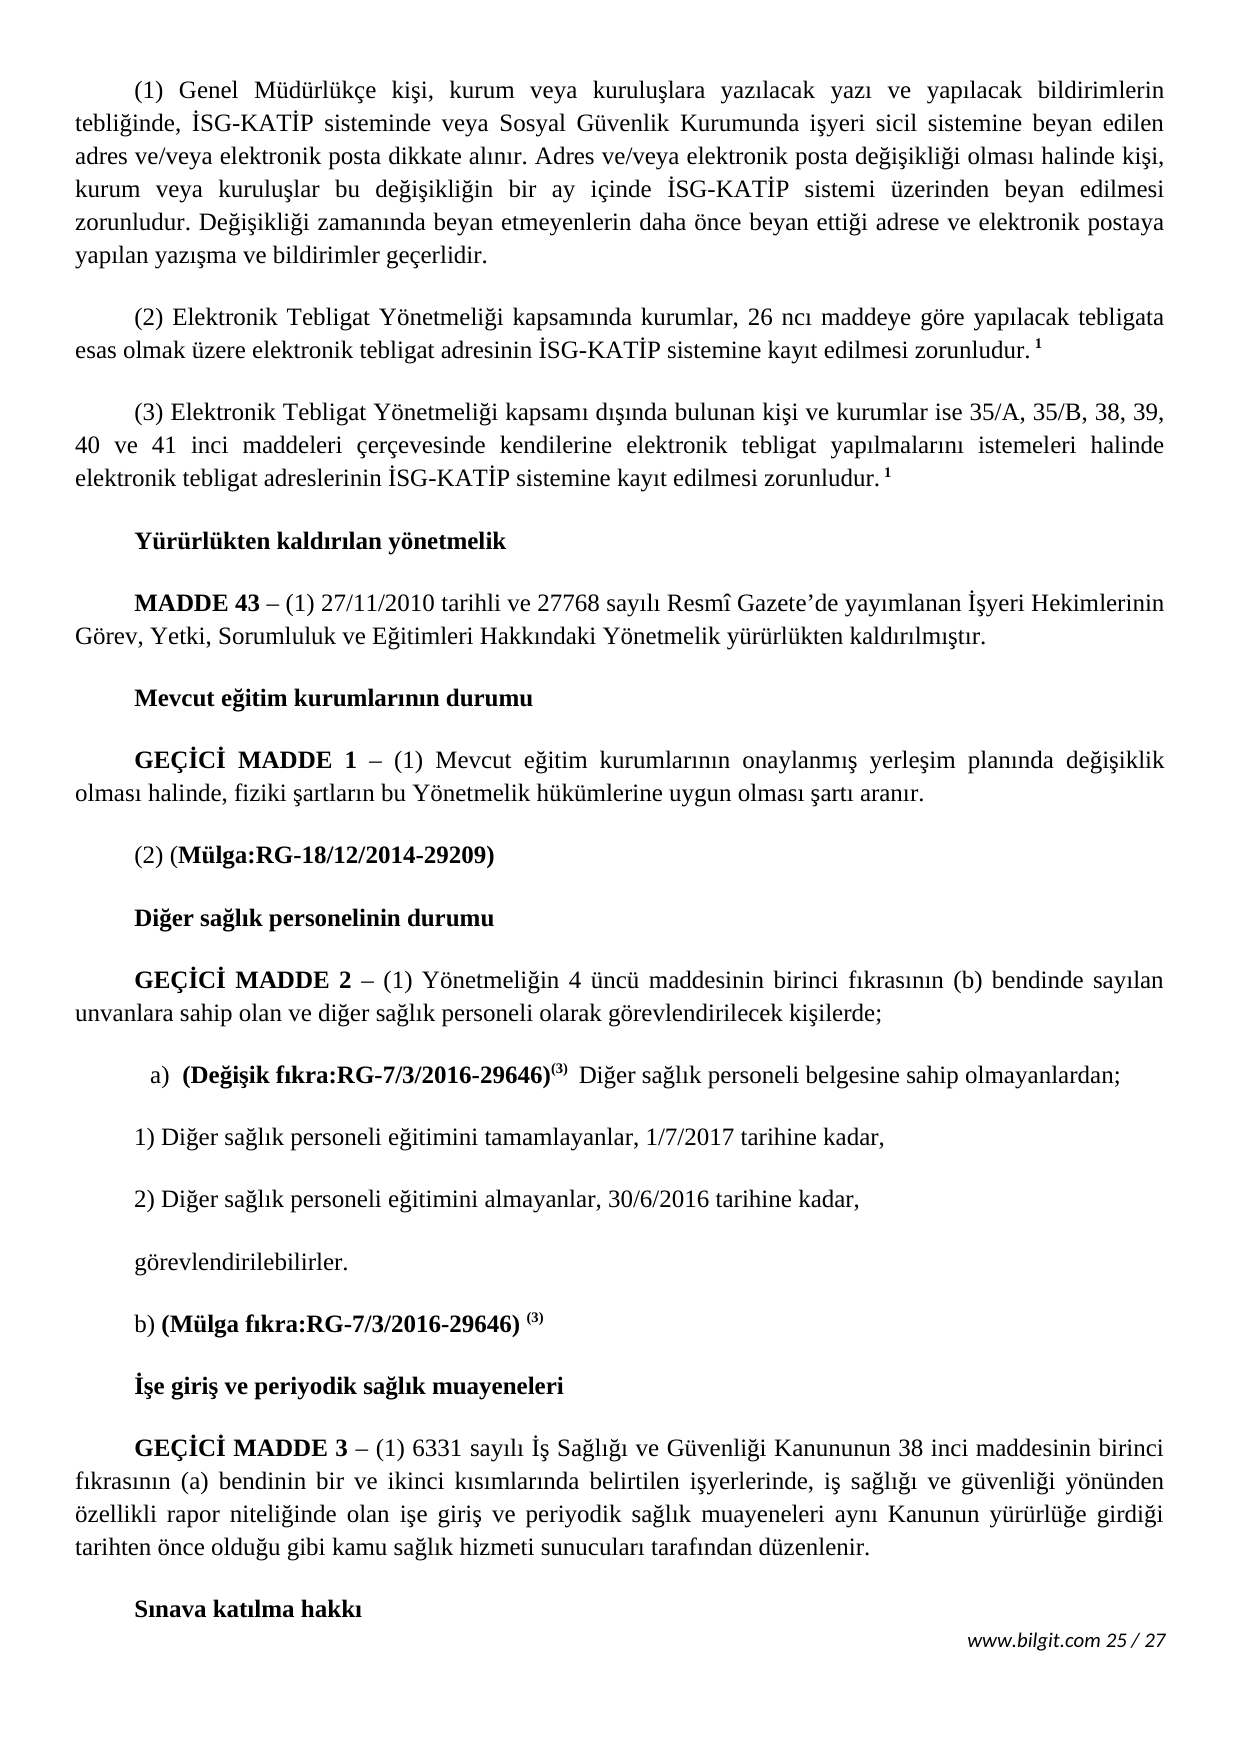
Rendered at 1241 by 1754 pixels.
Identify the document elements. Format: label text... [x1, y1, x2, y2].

text Mevcut eğitim kurumlarının durumu [75, 683, 1165, 712]
text Diğer sağlık personelinin durumu [75, 903, 1165, 931]
text Sınava katılma hakkı [75, 1594, 1165, 1623]
text (2) (Mülga:RG-18/12/2014-29209) [75, 841, 1165, 869]
text 1) Diğer sağlık personeli eğitimini tamamlayanlar, 1/7/2017 tarihine kadar, [75, 1122, 1165, 1151]
text GEÇİCİ MADDE 1 – (1) Mevcut eğitim kurumlarının onaylanmış yerleşim planında değişiklik olması halinde, fiziki şartların bu Yönetmelik hükümlerine uygun olması şartı aranır. [75, 745, 1165, 807]
text (2) Elektronik Tebligat Yönetmeliği kapsamında kurumlar, 26 ncı maddeye göre yapılacak tebligata esas olmak üzere elektronik tebligat adresinin İSG-KATİP sistemine kayıt edilmesi zorunludur. 1 [75, 302, 1165, 364]
text GEÇİCİ MADDE 3 – (1) 6331 sayılı İş Sağlığı ve Güvenliği Kanununun 38 inci maddesinin birinci fıkrasının (a) bendinin bir ve ikinci kısımlarında belirtilen işyerlerinde, iş sağlığı ve güvenliği yönünden özellikli rapor niteliğinde olan işe giriş ve periyodik sağlık muayeneleri aynı Kanunun yürürlüğe girdiği tarihten önce olduğu gibi kamu sağlık hizmeti sunucuları tarafından düzenlenir. [75, 1433, 1165, 1561]
text (1) Genel Müdürlükçe kişi, kurum veya kuruluşlara yazılacak yazı ve yapılacak bildirimlerin tebliğinde, İSG-KATİP sisteminde veya Sosyal Güvenlik Kurumunda işyeri sicil sistemine beyan edilen adres ve/veya elektronik posta dikkate alınır. Adres ve/veya elektronik posta değişikliği olması halinde kişi, kurum veya kuruluşlar bu değişikliğin bir ay içinde İSG-KATİP sistemi üzerinden beyan edilmesi zorunludur. Değişikliği zamanında beyan etmeyenlerin daha önce beyan ettiği adrese ve elektronik postaya yapılan yazışma ve bildirimler geçerlidir. [75, 75, 1165, 269]
text görevlendirilebilirler. [134, 1247, 1165, 1275]
text Yürürlükten kaldırılan yönetmelik [75, 526, 1165, 554]
text 2) Diğer sağlık personeli eğitimini almayanlar, 30/6/2016 tarihine kadar, [75, 1184, 1165, 1213]
text a) (Değişik fıkra:RG-7/3/2016-29646)(3) Diğer sağlık personeli belgesine sahip olmayanlardan; [75, 1060, 1165, 1089]
text GEÇİCİ MADDE 2 – (1) Yönetmeliğin 4 üncü maddesinin birinci fıkrasının (b) bendinde sayılan unvanlara sahip olan ve diğer sağlık personeli olarak görevlendirilecek kişilerde; [75, 965, 1165, 1027]
text İşe giriş ve periyodik sağlık muayeneleri [75, 1371, 1165, 1400]
text b) (Mülga fıkra:RG-7/3/2016-29646) (3) [75, 1309, 1165, 1338]
text MADDE 43 – (1) 27/11/2010 tarihli ve 27768 sayılı Resmî Gazete’de yayımlanan İşyeri Hekimlerinin Görev, Yetki, Sorumluluk ve Eğitimleri Hakkındaki Yönetmelik yürürlükten kaldırılmıştır. [75, 588, 1165, 650]
text (3) Elektronik Tebligat Yönetmeliği kapsamı dışında bulunan kişi ve kurumlar ise 35/A, 35/B, 38, 39, 40 ve 41 inci maddeleri çerçevesinde kendilerine elektronik tebligat yapılmalarını istemeleri halinde elektronik tebligat adreslerinin İSG-KATİP sistemine kayıt edilmesi zorunludur. 1 [75, 397, 1165, 492]
